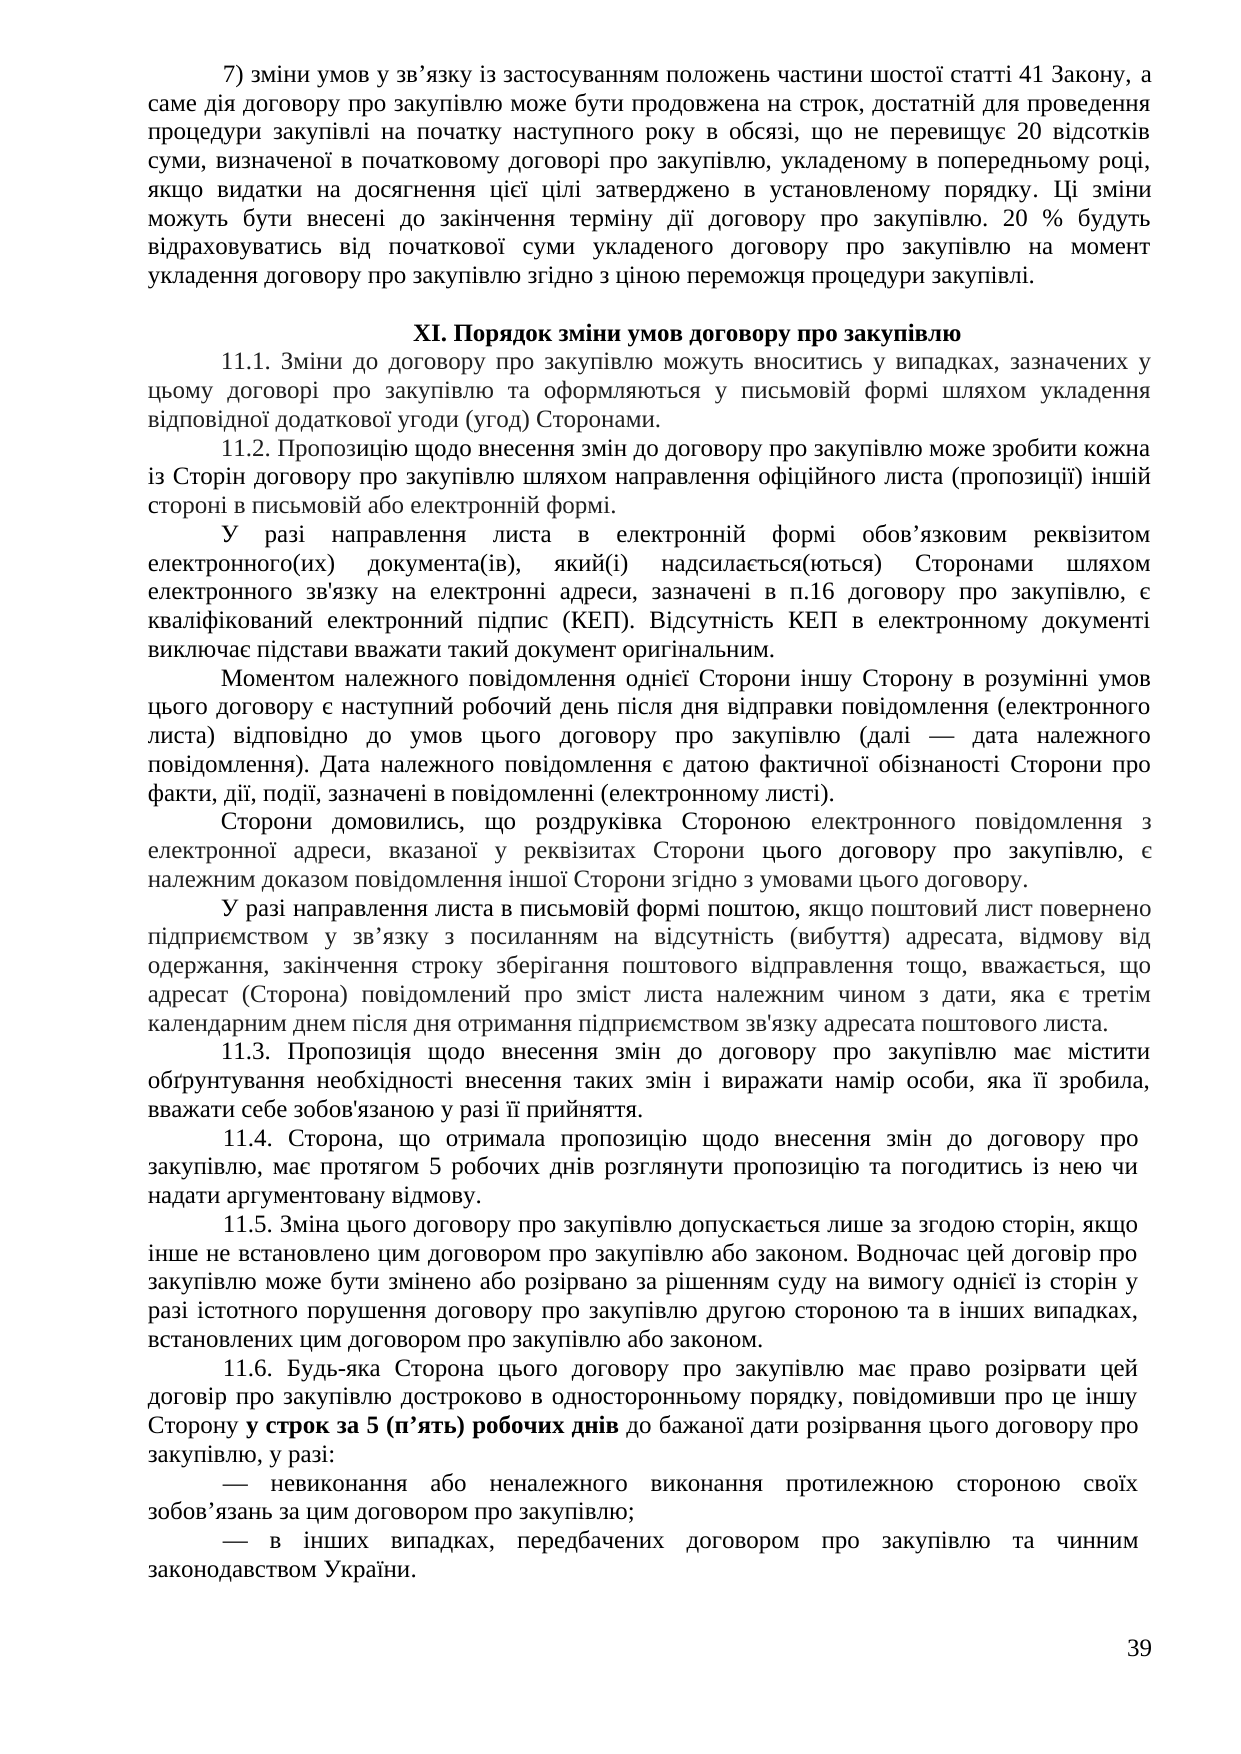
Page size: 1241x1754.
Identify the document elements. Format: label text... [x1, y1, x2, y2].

text 11.6. Будь-яка Сторона цього договору про закупівлю має право розірвати цей договір про закупівлю достроково в односторонньому порядку, повідомивши про це іншу Сторону у строк за 5 (п’ять) робочих днів до бажаної дати розірвання цього договору про закупівлю, у разі: [148, 1353, 1139, 1468]
text У разі направлення листа в електронній формі обов’язковим реквізитом електронного(их) документа(ів), який(і) надсилається(ються) Сторонами шляхом електронного зв'язку на електронні адреси, зазначені в п.16 договору про закупівлю, є кваліфікований електронний підпис (КЕП). Відсутність КЕП в електронному документі виключає підстави вважати такий документ оригінальним. [148, 519, 1152, 663]
text 11.2. Пропозицію щодо внесення змін до договору про закупівлю може зробити кожна із Сторін договору про закупівлю шляхом направлення офіційного листа (пропозиції) іншій стороні в письмовій або електронній формі. [148, 433, 1152, 519]
text 11.3. Пропозиція щодо внесення змін до договору про закупівлю має містити обґрунтування необхідності внесення таких змін і виражати намір особи, яка її зробила, вважати себе зобов'язаною у разі її прийняття. [148, 1036, 1152, 1123]
text У разі направлення листа в письмовій формі поштою, якщо поштовий лист повернено підприємством у зв’язку з посиланням на відсутність (вибуття) адресата, відмову від одержання, закінчення строку зберігання поштового відправлення тощо, вважається, що адресат (Сторона) повідомлений про зміст листа належним чином з дати, яка є третім календарним днем після дня отримання підприємством зв'язку адресата поштового листа. [148, 893, 1152, 1036]
text 11.5. Зміна цього договору про закупівлю допускається лише за згодою сторін, якщо інше не встановлено цим договором про закупівлю або законом. Водночас цей договір про закупівлю може бути змінено або розірвано за рішенням суду на вимогу однієї із сторін у разі істотного порушення договору про закупівлю другою стороною та в інших випадках, встановлених цим договором про закупівлю або законом. [148, 1209, 1139, 1353]
text Моментом належного повідомлення однієї Сторони іншу Сторону в розумінні умов цього договору є наступний робочий день після дня відправки повідомлення (електронного листа) відповідно до умов цього договору про закупівлю (далі — дата належного повідомлення). Дата належного повідомлення є датою фактичної обізнаності Сторони про факти, дії, події, зазначені в повідомленні (електронному листі). [148, 663, 1152, 806]
text — в інших випадках, передбачених договором про закупівлю та чинним законодавством України. [148, 1525, 1139, 1583]
text ХІ. Порядок зміни умов договору про закупівлю [223, 318, 1152, 346]
text — невиконання або неналежного виконання протилежною стороною своїх зобов’язань за цим договором про закупівлю; [148, 1468, 1139, 1525]
text 11.4. Сторона, що отримала пропозицію щодо внесення змін до договору про закупівлю, має протягом 5 робочих днів розглянути пропозицію та погодитись із нею чи надати аргументовану відмову. [148, 1123, 1139, 1209]
text 11.1. Зміни до договору про закупівлю можуть вноситись у випадках, зазначених у цьому договорі про закупівлю та оформляються у письмовій формі шляхом укладення відповідної додаткової угоди (угод) Сторонами. [148, 346, 1152, 433]
text Сторони домовились, що роздруківка Стороною електронного повідомлення з електронної адреси, вказаної у реквізитах Сторони цього договору про закупівлю, є належним доказом повідомлення іншої Сторони згідно з умовами цього договору. [148, 806, 1152, 893]
text 7) зміни умов у зв’язку із застосуванням положень частини шостої статті 41 Закону, а саме дія договору про закупівлю може бути продовжена на строк, достатній для проведення процедури закупівлі на початку наступного року в обсязі, що не перевищує 20 відсотків суми, визначеної в початковому договорі про закупівлю, укладеному в попередньому році, якщо видатки на досягнення цієї цілі затверджено в установленому порядку. Ці зміни можуть бути внесені до закінчення терміну дії договору про закупівлю. 20 % будуть відраховуватись від початкової суми укладеного договору про закупівлю на момент укладення договору про закупівлю згідно з ціною переможця процедури закупівлі. [148, 59, 1152, 289]
